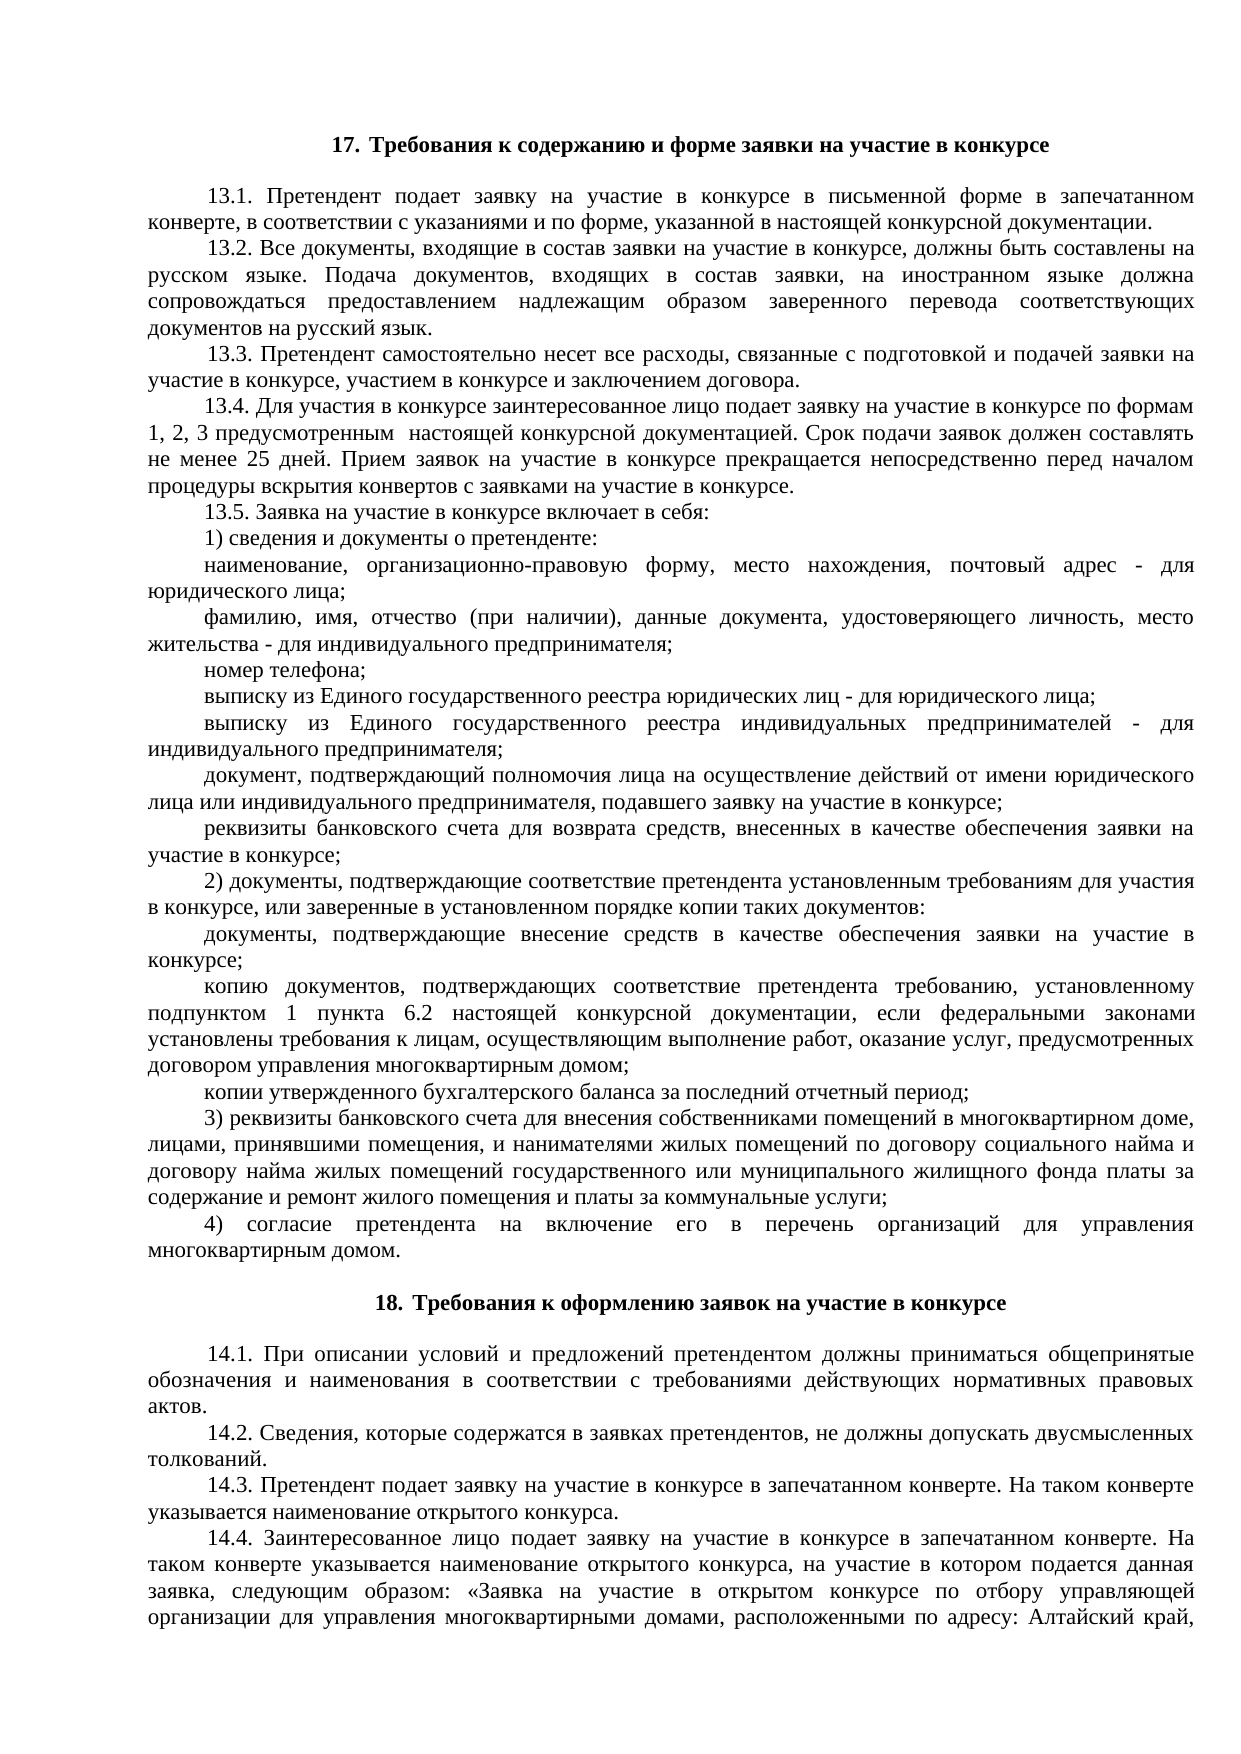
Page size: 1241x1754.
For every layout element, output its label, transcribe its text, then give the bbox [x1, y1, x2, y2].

text копии утвержденного бухгалтерского баланса за последний отчетный период; [148, 1078, 1196, 1104]
text 14.1. При описании условий и предложений претендентом должны приниматься общепринятые обозначения и наименования в соответствии с требованиями действующих нормативных правовых актов. [148, 1340, 1196, 1419]
text 13.5. Заявка на участие в конкурсе включает в себя: [148, 498, 1196, 524]
text 13.2. Все документы, входящие в состав заявки на участие в конкурсе, должны быть составлены на русском языке. Подача документов, входящих в состав заявки, на иностранном языке должна сопровождаться предоставлением надлежащим образом заверенного перевода соответствующих документов на русский язык. [148, 234, 1196, 340]
text номер телефона; [148, 656, 1196, 682]
text выписку из Единого государственного реестра индивидуальных предпринимателей - для индивидуального предпринимателя; [148, 709, 1196, 762]
text документы, подтверждающие внесение средств в качестве обеспечения заявки на участие в конкурсе; [148, 920, 1196, 972]
text реквизиты банковского счета для возврата средств, внесенных в качестве обеспечения заявки на участие в конкурсе; [148, 814, 1196, 867]
text копию документов, подтверждающих соответствие претендента требованию, установленному подпунктом 1 пункта 6.2 настоящей конкурсной документации, если федеральными законами установлены требования к лицам, осуществляющим выполнение работ, оказание услуг, предусмотренных договором управления многоквартирным домом; [148, 972, 1196, 1078]
text фамилию, имя, отчество (при наличии), данные документа, удостоверяющего личность, место жительства - для индивидуального предпринимателя; [148, 603, 1196, 656]
text выписку из Единого государственного реестра юридических лиц - для юридического лица; [148, 682, 1196, 709]
text 13.3. Претендент самостоятельно несет все расходы, связанные с подготовкой и подачей заявки на участие в конкурсе, участием в конкурсе и заключением договора. [148, 340, 1196, 393]
text 14.3. Претендент подает заявку на участие в конкурсе в запечатанном конверте. На таком конверте указывается наименование открытого конкурса. [148, 1471, 1196, 1524]
text 2) документы, подтверждающие соответствие претендента установленным требованиям для участия в конкурсе, или заверенные в установленном порядке копии таких документов: [148, 867, 1196, 920]
text документ, подтверждающий полномочия лица на осуществление действий от имени юридического лица или индивидуального предпринимателя, подавшего заявку на участие в конкурсе; [148, 762, 1196, 814]
text 13.1. Претендент подает заявку на участие в конкурсе в письменной форме в запечатанном конверте, в соответствии с указаниями и по форме, указанной в настоящей конкурсной документации. [148, 182, 1196, 234]
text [148, 1524, 1196, 1629]
text 3) реквизиты банковского счета для внесения собственниками помещений в многоквартирном доме, лицами, принявшими помещения, и нанимателями жилых помещений по договору социального найма и договору найма жилых помещений государственного или муниципального жилищного фонда платы за содержание и ремонт жилого помещения и платы за коммунальные услуги; [148, 1104, 1196, 1209]
text 13.4. Для участия в конкурсе заинтересованное лицо подает заявку на участие в конкурсе по формам 1, 2, 3 предусмотренным настоящей конкурсной документацией. Срок подачи заявок должен составлять не менее 25 дней. Прием заявок на участие в конкурсе прекращается непосредственно перед началом процедуры вскрытия конвертов с заявками на участие в конкурсе. [148, 393, 1196, 498]
list Требования к оформлению заявок на участие в конкурсе [185, 1289, 1196, 1315]
text наименование, организационно-правовую форму, место нахождения, почтовый адрес - для юридического лица; [148, 551, 1196, 603]
text 4) согласие претендента на включение его в перечень организаций для управления многоквартирным домом. [148, 1209, 1196, 1262]
text 14.2. Сведения, которые содержатся в заявках претендентов, не должны допускать двусмысленных толкований. [148, 1419, 1196, 1471]
text 1) сведения и документы о претенденте: [148, 524, 1196, 551]
list Требования к содержанию и форме заявки на участие в конкурсе [185, 131, 1196, 157]
